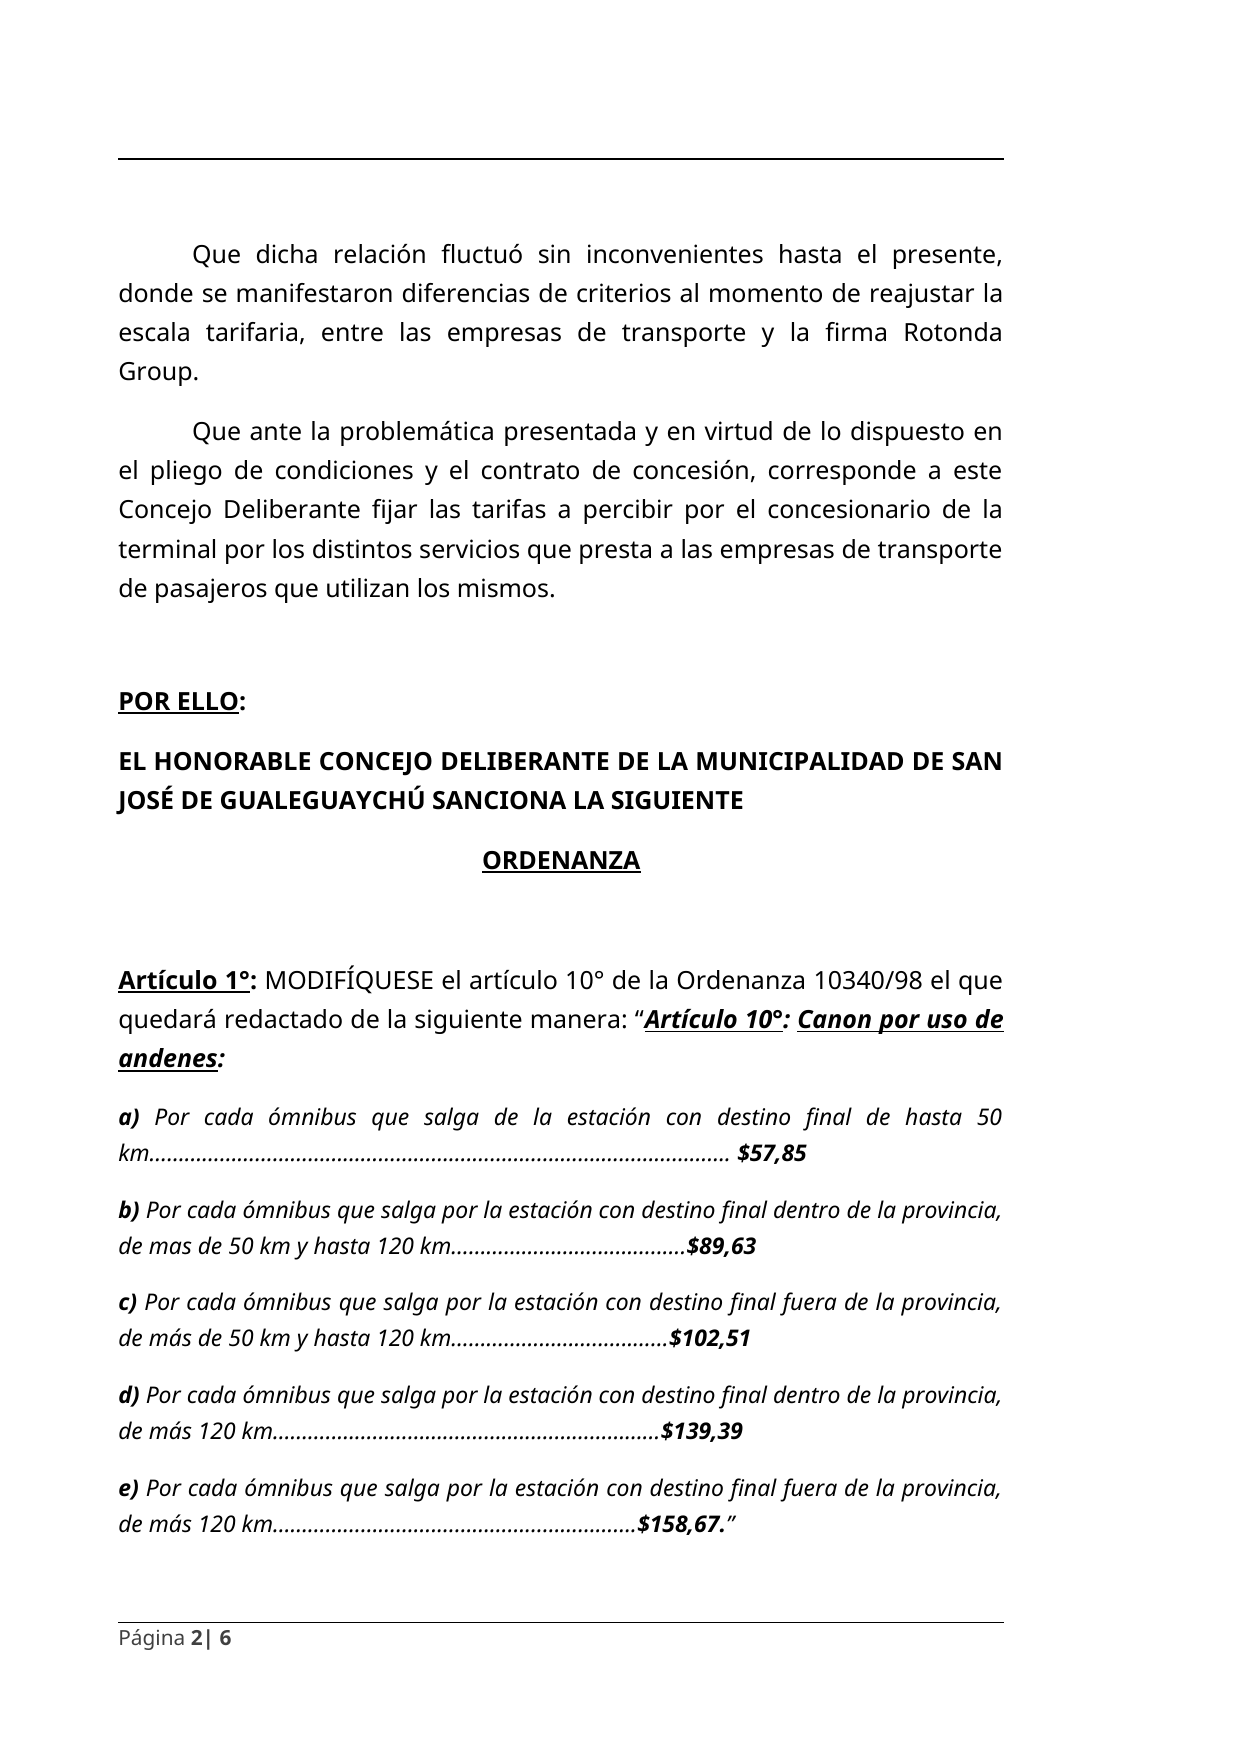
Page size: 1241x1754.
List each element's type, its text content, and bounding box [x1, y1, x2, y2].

text c) Por cada ómnibus que salga por la estación con destino final fuera de la provincia, de más de 50 km y hasta 120 km……………………..…..……$102,51 [118, 1286, 1004, 1353]
text ORDENANZA [118, 843, 1004, 877]
text b) Por cada ómnibus que salga por la estación con destino final dentro de la provincia, de mas de 50 km y hasta 120 km……………………....……..….$89,63 [118, 1194, 1004, 1261]
text Que dicha relación fluctuó sin inconvenientes hasta el presente, donde se manifestaron diferencias de criterios al momento de reajustar la escala tarifaria, entre las empresas de transporte y la firma Rotonda Group. [118, 236, 1004, 388]
text Artículo 1°: MODIFÍQUESE el artículo 10° de la Ordenanza 10340/98 el que quedará redactado de la siguiente manera: “Artículo 10°: Canon por uso de andenes: [118, 963, 1004, 1075]
text EL HONORABLE CONCEJO DELIBERANTE DE LA MUNICIPALIDAD DE SAN JOSÉ DE GUALEGUAYCHÚ SANCIONA LA SIGUIENTE [118, 743, 1004, 817]
text d) Por cada ómnibus que salga por la estación con destino final dentro de la provincia, de más 120 km………..……………….…...……...…………………$139,39 [118, 1379, 1004, 1446]
text Que ante la problemática presentada y en virtud de lo dispuesto en el pliego de condiciones y el contrato de concesión, corresponde a este Concejo Deliberante fijar las tarifas a percibir por el concesionario de la terminal por los distintos servicios que presta a las empresas de transporte de pasajeros que utilizan los mismos. [118, 414, 1004, 604]
text POR ELLO: [118, 683, 1004, 717]
text e) Por cada ómnibus que salga por la estación con destino final fuera de la provincia, de más 120 km……………………….…………………………….$158,67.” [118, 1472, 1004, 1539]
text a) Por cada ómnibus que salga de la estación con destino final de hasta 50 km……………………………………………….………………….…………………. $57,85 [118, 1101, 1004, 1168]
